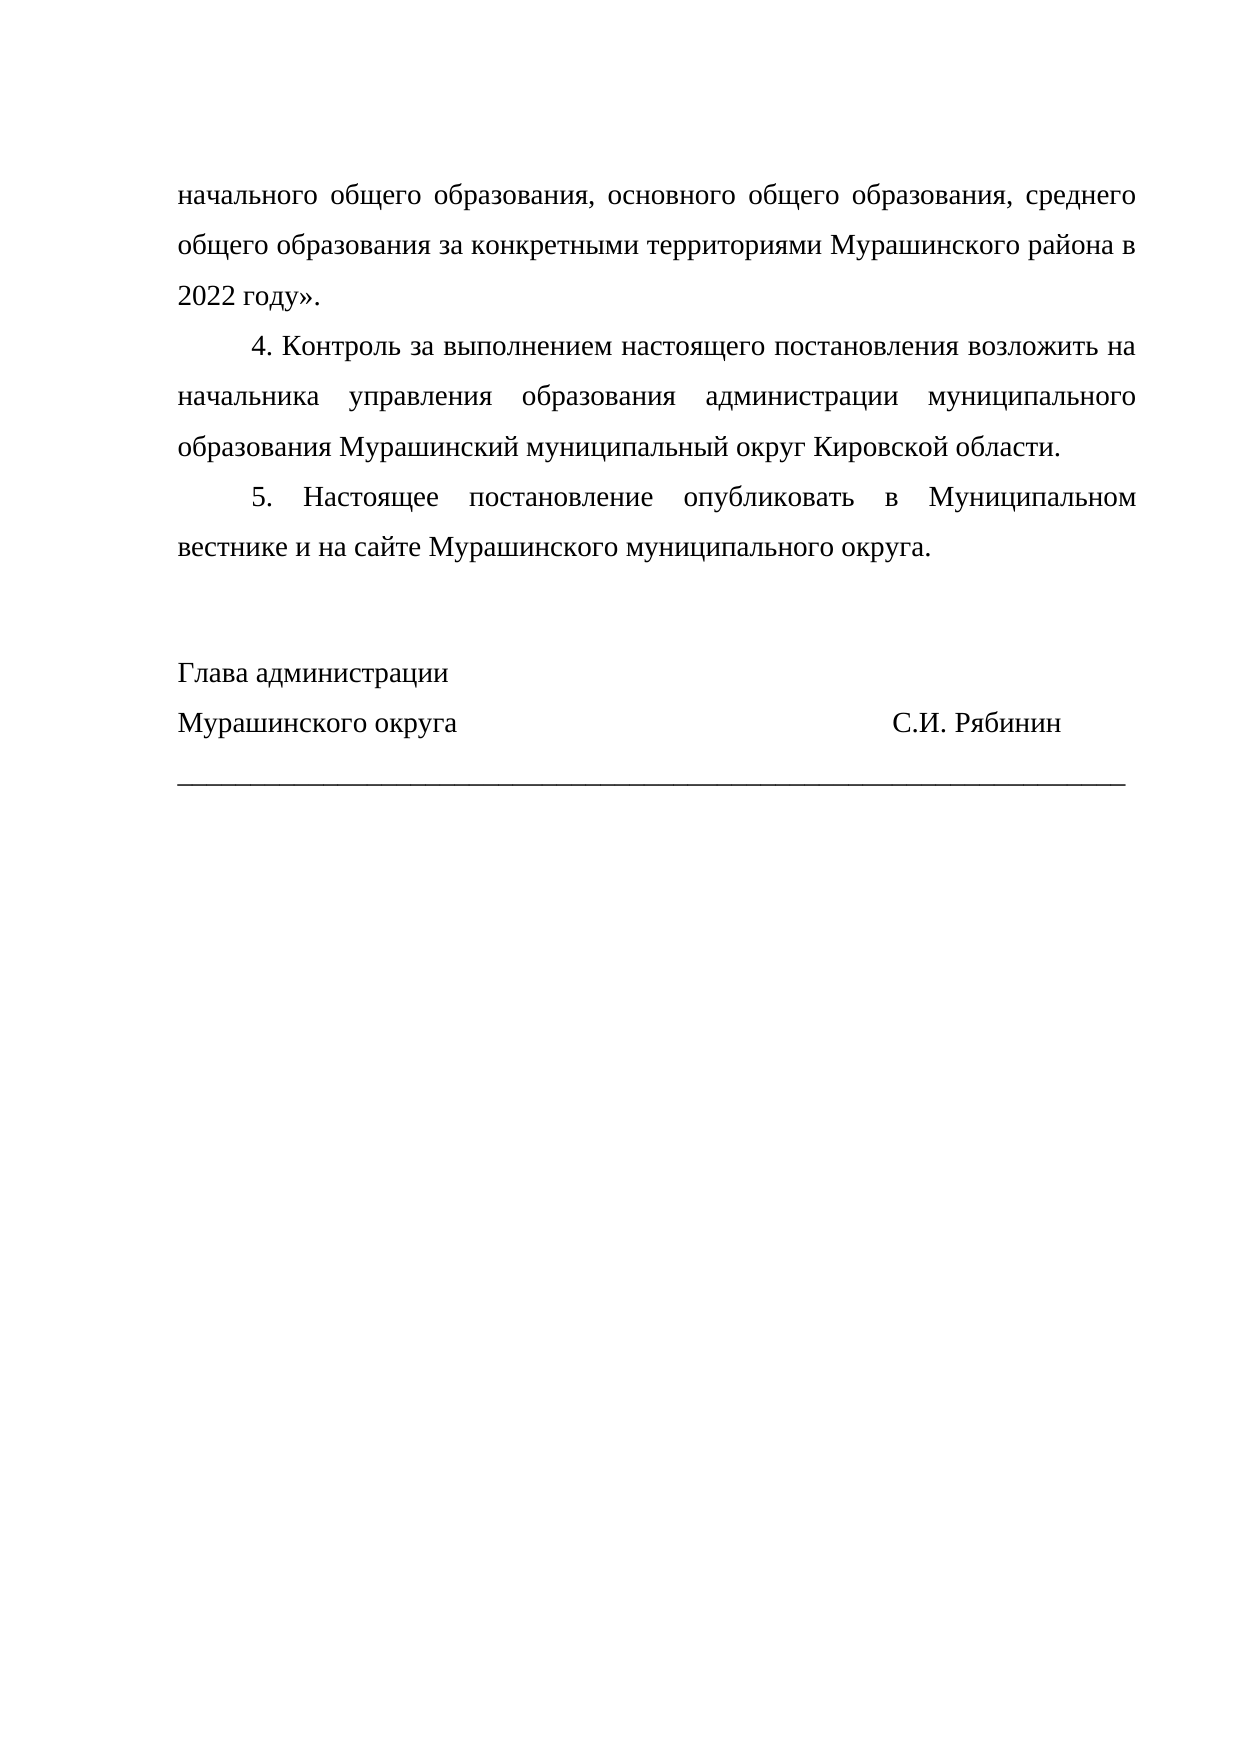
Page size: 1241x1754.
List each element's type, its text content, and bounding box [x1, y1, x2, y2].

text Глава администрации [177, 655, 1137, 688]
text _________________________________________________________________ [177, 755, 1137, 789]
text 5. Настоящее постановление опубликовать в Муниципальном вестнике и на сайте Мурашинского муниципального округа. [177, 479, 1137, 563]
text 4. Контроль за выполнением настоящего постановления возложить на начальника управления образования администрации муниципального образования Мурашинский муниципальный округ Кировской области. [177, 328, 1137, 462]
text Мурашинского округа С.И. Рябинин [177, 705, 1137, 738]
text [177, 177, 1137, 311]
